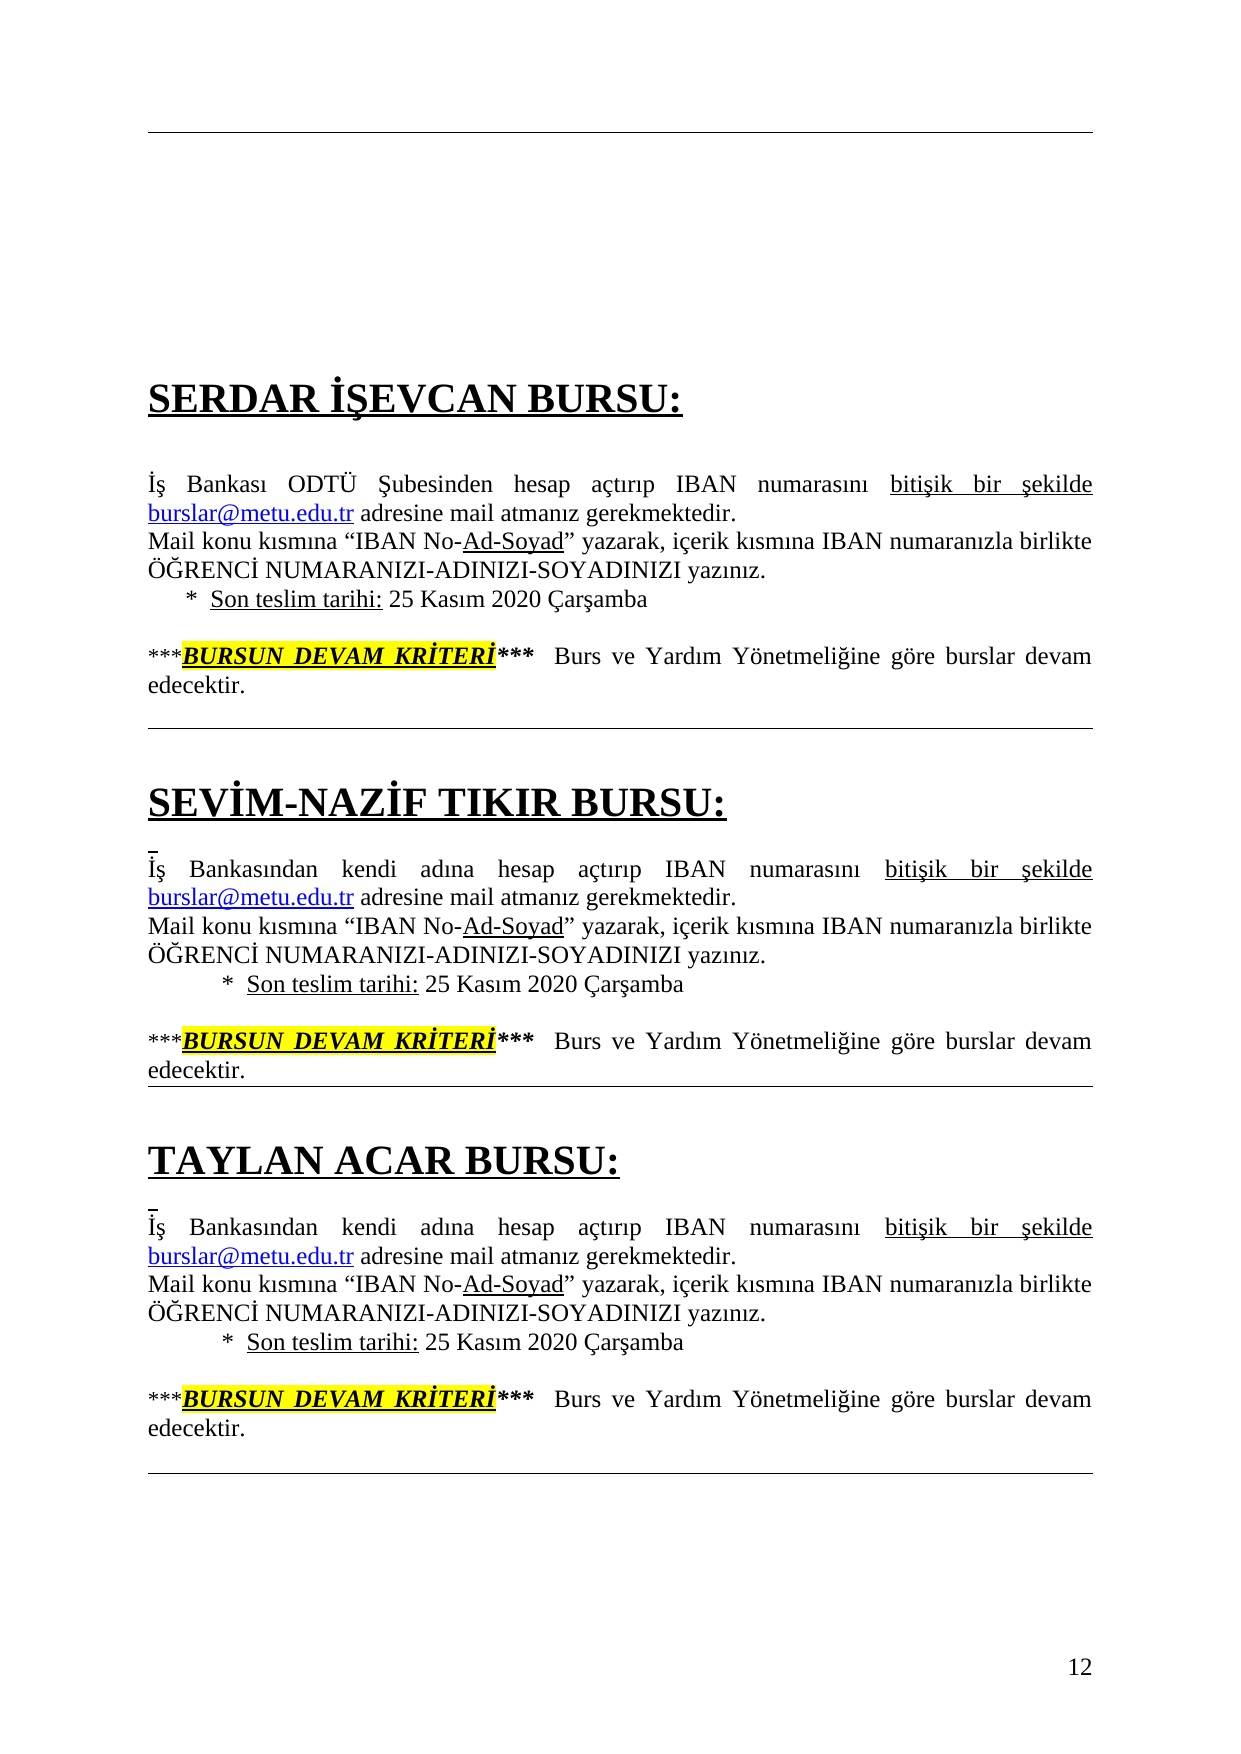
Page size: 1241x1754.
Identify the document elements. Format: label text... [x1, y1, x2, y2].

text Mail konu kısmına “IBAN No-Ad-Soyad” yazarak, içerik kısmına IBAN numaranızla birlikte ÖĞRENCİ NUMARANIZI-ADINIZI-SOYADINIZI yazınız. [148, 526, 1093, 584]
text ***BURSUN DEVAM KRİTERİ*** Burs ve Yardım Yönetmeliğine göre burslar devam edecektir. [148, 641, 1093, 699]
text SEVİM-NAZİF TIKIR BURSU: [148, 777, 1093, 825]
text * Son teslim tarihi: 25 Kasım 2020 Çarşamba [185, 584, 1093, 613]
text Mail konu kısmına “IBAN No-Ad-Soyad” yazarak, içerik kısmına IBAN numaranızla birlikte ÖĞRENCİ NUMARANIZI-ADINIZI-SOYADINIZI yazınız. [148, 911, 1093, 969]
text SERDAR İŞEVCAN BURSU: [148, 373, 1093, 421]
text İş Bankası ODTÜ Şubesinden hesap açtırıp IBAN numarasını bitişik bir şekilde burslar@metu.edu.tr adresine mail atmanız gerekmektedir. [148, 469, 1093, 526]
text ***BURSUN DEVAM KRİTERİ*** Burs ve Yardım Yönetmeliğine göre burslar devam edecektir. [148, 1384, 1093, 1442]
text Mail konu kısmına “IBAN No-Ad-Soyad” yazarak, içerik kısmına IBAN numaranızla birlikte ÖĞRENCİ NUMARANIZI-ADINIZI-SOYADINIZI yazınız. [148, 1269, 1093, 1327]
text İş Bankasından kendi adına hesap açtırıp IBAN numarasını bitişik bir şekilde burslar@metu.edu.tr adresine mail atmanız gerekmektedir. [148, 854, 1093, 911]
text * Son teslim tarihi: 25 Kasım 2020 Çarşamba [148, 1327, 1093, 1356]
text İş Bankasından kendi adına hesap açtırıp IBAN numarasını bitişik bir şekilde burslar@metu.edu.tr adresine mail atmanız gerekmektedir. [148, 1212, 1093, 1269]
text * Son teslim tarihi: 25 Kasım 2020 Çarşamba [148, 969, 1093, 997]
text TAYLAN ACAR BURSU: [148, 1135, 1093, 1183]
text ***BURSUN DEVAM KRİTERİ*** Burs ve Yardım Yönetmeliğine göre burslar devam edecektir. [148, 1026, 1093, 1086]
